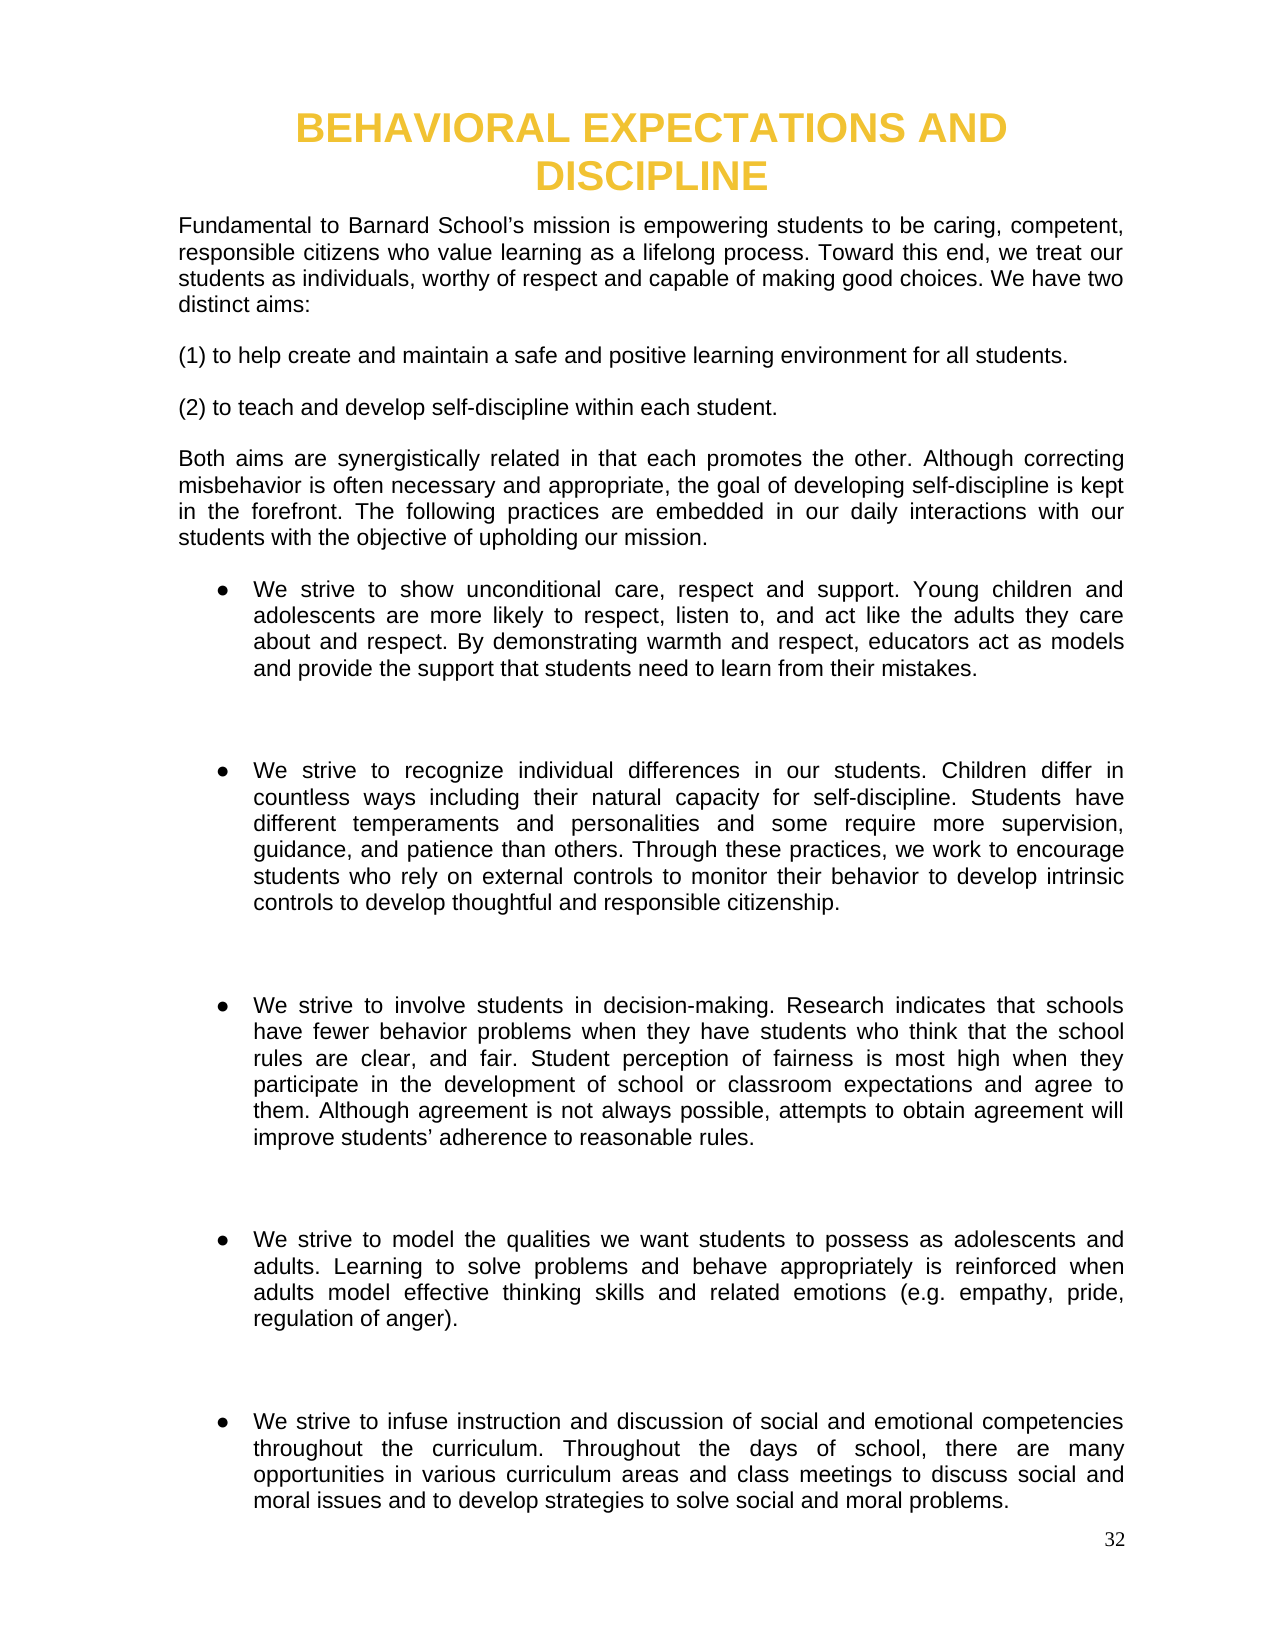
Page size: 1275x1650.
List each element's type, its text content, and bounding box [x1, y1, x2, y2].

text Both aims are synergistically related in that each promotes the other. Although correcting misbehavior is often necessary and appropriate, the goal of developing self-discipline is kept in the forefront. The following practices are embedded in our daily interactions with our students with the objective of upholding our mission. [178, 445, 1125, 551]
list We strive to show unconditional care, respect and support. Young children and adolescents are more likely to respect, listen to, and act like the adults they care about and respect. By demonstrating warmth and respect, educators act as models and provide the support that students need to learn from their mistakes. [216, 576, 1125, 681]
text (2) to teach and develop self-discipline within each student. [178, 394, 1125, 420]
text (1) to help create and maintain a safe and positive learning environment for all students. [178, 342, 1125, 369]
list We strive to involve students in decision-making. Research indicates that schools have fewer behavior problems when they have students who think that the school rules are clear, and fair. Student perception of fairness is most high when they participate in the development of school or classroom expectations and agree to them. Although agreement is not always possible, attempts to obtain agreement will improve students’ adherence to reasonable rules. [216, 992, 1125, 1150]
list We strive to infuse instruction and discussion of social and emotional competencies throughout the curriculum. Throughout the days of school, there are many opportunities in various curriculum areas and class meetings to discuss social and moral issues and to develop strategies to solve social and moral problems. [216, 1408, 1125, 1513]
text Fundamental to Barnard School’s mission is empowering students to be caring, competent, responsible citizens who value learning as a lifelong process. Toward this end, we treat our students as individuals, worthy of respect and capable of making good choices. We have two distinct aims: [178, 212, 1125, 317]
list We strive to model the qualities we want students to possess as adolescents and adults. Learning to solve problems and behave appropriately is reinforced when adults model effective thinking skills and related emotions (e.g. empathy, pride, regulation of anger). [216, 1226, 1125, 1332]
subtitle BEHAVIORAL EXPECTATIONS AND DISCIPLINE [178, 104, 1125, 199]
list We strive to recognize individual differences in our students. Children differ in countless ways including their natural capacity for self-discipline. Students have different temperaments and personalities and some require more supervision, guidance, and patience than others. Through these practices, we work to encourage students who rely on external controls to monitor their behavior to develop intrinsic controls to develop thoughtful and responsible citizenship. [216, 757, 1125, 916]
